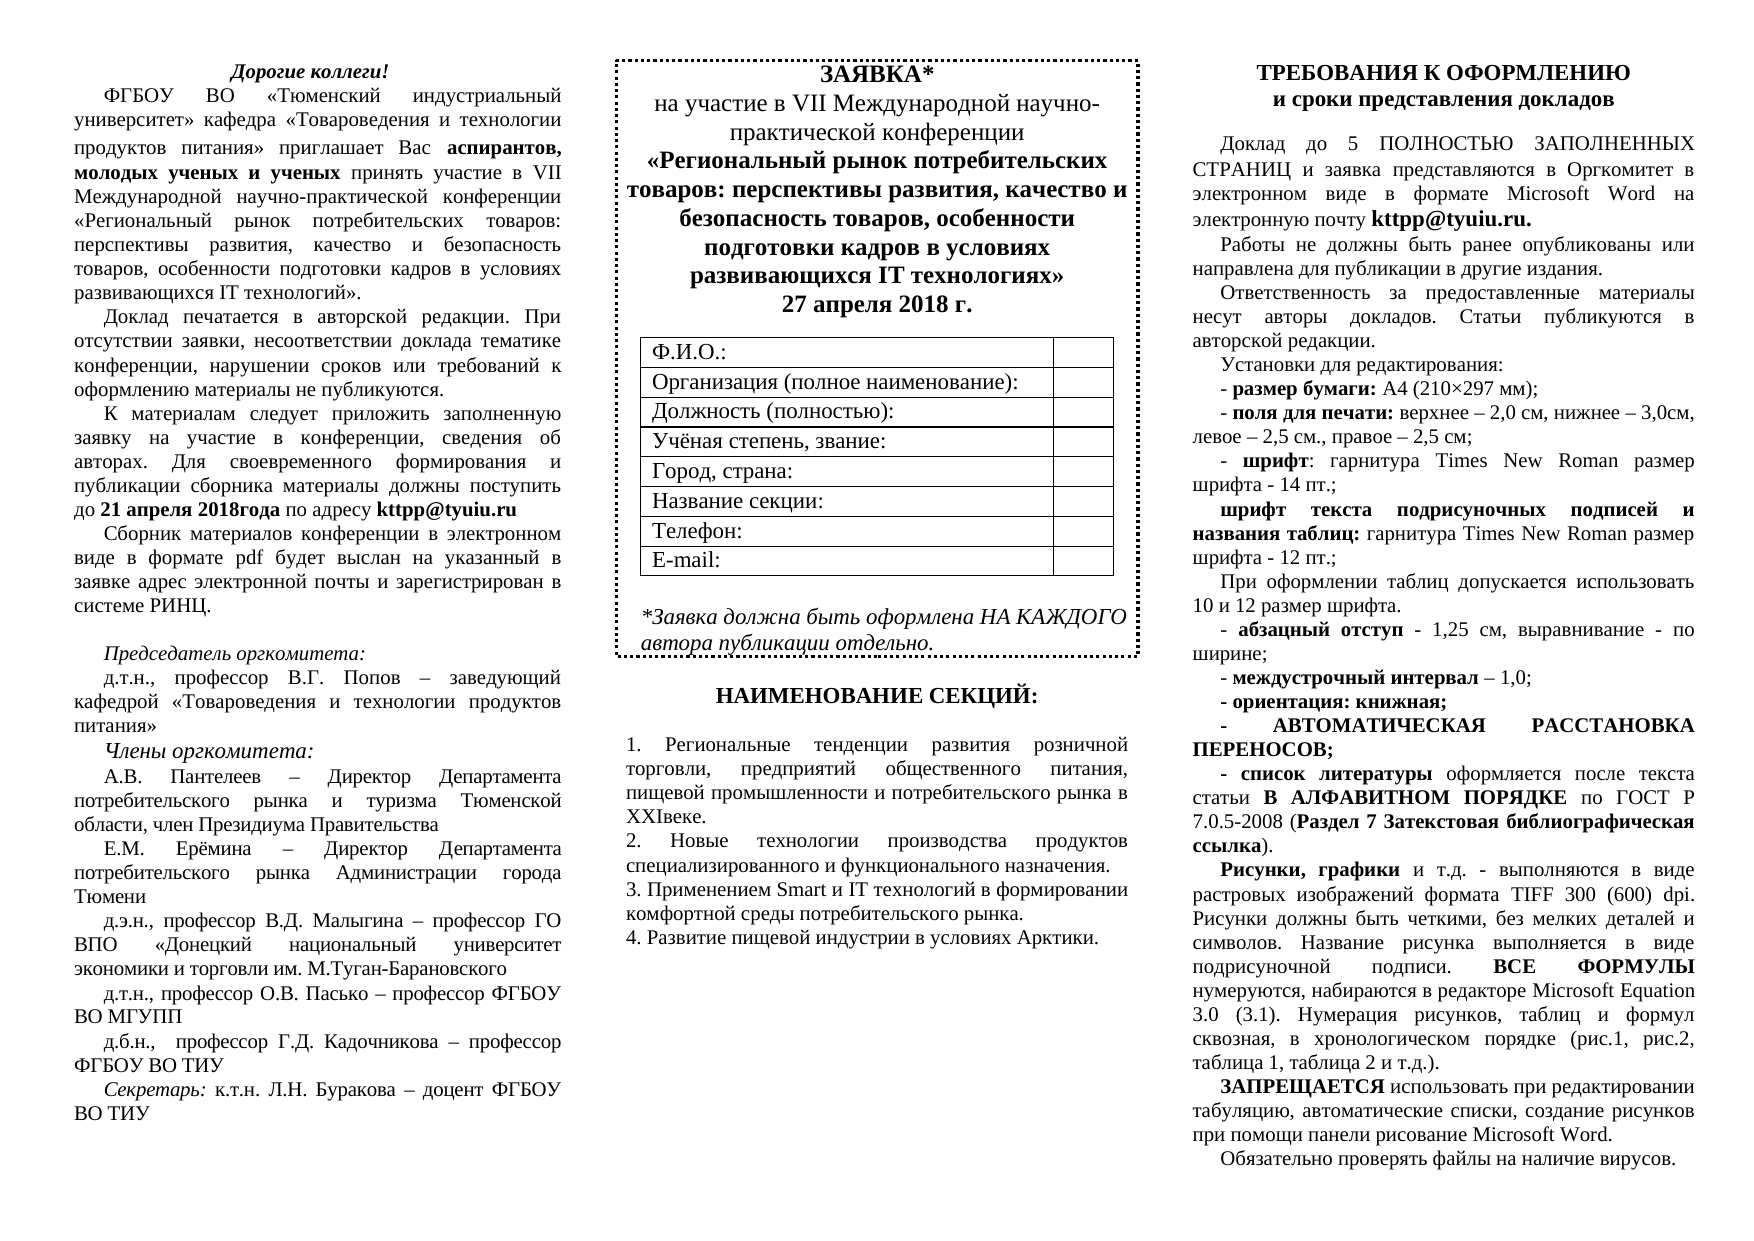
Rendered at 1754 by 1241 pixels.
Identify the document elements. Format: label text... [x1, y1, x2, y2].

table_cell [1054, 428, 1113, 456]
table_header Ф.И.О.: [641, 338, 1053, 367]
text Рисунки, графики и т.д. - выполняются в виде растровых изображений формата TIFF 300 (600) dpi. Рисунки должны быть четкими, без мелких деталей и символов. Название рисунка выполняется в виде подрисуночной подписи. ВСЕ ФОРМУЛЫ нумеруются, набираются в редакторе Microsoft Equation 3.0 (3.1). Нумерация рисунков, таблиц и формул сквозная, в хронологическом порядке (рис.1, рис.2, таблица 1, таблица 2 и т.д.). [1192, 857, 1695, 1074]
text А.В. Пантелеев – Директор Департамента потребительского рынка и туризма Тюменской области, член Президиума Правительства [74, 764, 562, 836]
text Требования к оформлению [1192, 59, 1695, 85]
table_cell [1054, 547, 1113, 575]
text Дорогие коллеги! [59, 59, 562, 83]
table_cell Учёная степень, звание: [641, 428, 1053, 456]
text Установки для редактирования: [1192, 352, 1695, 376]
table_cell Телефон: [641, 517, 1053, 546]
table_cell [1054, 368, 1113, 397]
text Обязательно проверять файлы на наличие вирусов. [1192, 1146, 1695, 1170]
text Председатель оргкомитета: [74, 641, 562, 665]
text «Региональный рынок потребительских товаров: перспективы развития, качество и безопасность товаров, особенности подготовки кадров в условиях развивающихся IT технологиях» [626, 145, 1128, 289]
text - поля для печати: верхнее – , нижнее – 3,0см, левое – ., правое – ; [1192, 400, 1695, 448]
text на участие в VII Международной научно-практической конференции [626, 88, 1128, 145]
text ФГБОУ ВО «Тюменский индустриальный университет» кафедра «Товароведения и технологии продуктов питания» приглашает Вас аспирантов, молодых ученых и ученых принять участие в VII Международной научно-практической конференции «Региональный рынок потребительских товаров: перспективы развития, качество и безопасность товаров, особенности подготовки кадров в условиях развивающихся IT технологий». [74, 83, 562, 304]
text шрифт текста подрисуночных подписей и названия таблиц: гарнитура Times New Roman размер шрифта - 12 пт.; [1192, 496, 1695, 569]
text *Заявка должна быть оформлена НА КАЖДОГО автора публикации отдельно. [641, 603, 1128, 655]
text Секретарь: к.т.н. Л.Н. Буракова – доцент ФГБОУ ВО ТИУ [74, 1077, 562, 1125]
text Члены оргкомитета: [74, 737, 562, 764]
text - абзацный отступ - , выравнивание - по ширине; [1192, 617, 1695, 665]
text д.э.н., профессор В.Д. Малыгина – профессор ГО ВПО «Донецкий национальный университет экономики и торговли им. М.Туган-Барановского [74, 908, 562, 980]
text и сроки представления докладов [1192, 85, 1695, 112]
text К материалам следует приложить заполненную заявку на участие в конференции, сведения об авторах. Для своевременного формирования и публикации сборника материалы должны поступить до 21 апреля 2018года по адресу kttpp@tyuiu.ru [74, 401, 562, 521]
text При оформлении таблиц допускается использовать 10 и 12 размер шрифта. [1192, 569, 1695, 617]
text Доклад до 5 полностью заполненных страниц и заявка представляются в Оргкомитет в электронном виде в формате Microsoft Word на электронную почту kttpp@tyuiu.ru. [1192, 131, 1695, 232]
text Сборник материалов конференции в электронном виде в формате pdf будет выслан на указанный в заявке адрес электронной почты и зарегистрирован в системе РИНЦ. [74, 521, 562, 617]
table_cell Е-mail: [641, 547, 1053, 575]
text 1. Региональные тенденции развития розничной торговли, предприятий общественного питания, пищевой промышленности и потребительского рынка в XXIвеке. [626, 732, 1128, 828]
text 2. Новые технологии производства продуктов специализированного и функционального назначения. [626, 828, 1128, 877]
text 4. Развитие пищевой индустрии в условиях Арктики. [626, 925, 1128, 949]
text Доклад печатается в авторской редакции. При отсутствии заявки, несоответствии доклада тематике конференции, нарушении сроков или требований к оформлению материалы не публикуются. [74, 304, 562, 401]
text - шрифт: гарнитура Times New Roman размер шрифта - 14 пт.; [1192, 448, 1695, 496]
text - список литературы оформляется после текста статьи в алфавитном порядке по ГОСТ Р 7.0.5-2008 (Раздел 7 Затекстовая библиографическая ссылка). [1192, 761, 1695, 857]
table_header [1054, 338, 1113, 367]
table_cell Организация (полное наименование): [641, 368, 1053, 397]
table_cell Город, страна: [641, 457, 1053, 486]
text 3. Применением Smart и IT технологий в формировании комфортной среды потребительского рынка. [626, 877, 1128, 925]
text д.б.н., профессор Г.Д. Кадочникова – профессор ФГБОУ ВО ТИУ [74, 1028, 562, 1077]
table_cell [1054, 517, 1113, 546]
table_cell [1054, 487, 1113, 516]
text Работы не должны быть ранее опубликованы или направлена для публикации в другие издания. [1192, 232, 1695, 280]
table_cell [1054, 398, 1113, 426]
table_cell Должность (полностью): [641, 398, 1053, 426]
table_cell Название секции: [641, 487, 1053, 516]
text Ответственность за предоставленные материалы несут авторы докладов. Статьи публикуются в авторской редакции. [1192, 280, 1695, 352]
text 27 апреля 2018 г. [626, 289, 1128, 318]
text ЗАЯВКА* [626, 59, 1128, 88]
table_cell [1054, 457, 1113, 486]
text Е.М. Ерёмина – Директор Департамента потребительского рынка Администрации города Тюмени [74, 836, 562, 908]
text - автоматическая расстановка переносов; [1192, 713, 1695, 761]
text д.т.н., профессор В.Г. Попов – заведующий кафедрой «Товароведения и технологии продуктов питания» [74, 665, 562, 737]
text д.т.н., профессор О.В. Пасько – профессор ФГБОУ ВО МГУПП [74, 980, 562, 1028]
text Наименование секций: [626, 682, 1128, 708]
text - размер бумаги: А4 (210×297 мм); [1192, 376, 1695, 400]
text - ориентация: книжная; [1192, 689, 1695, 713]
text ЗАПРЕЩАЕТСЯ использовать при редактировании табуляцию, автоматические списки, создание рисунков при помощи панели рисование Microsoft Word. [1192, 1074, 1695, 1146]
text - междустрочный интервал – 1,0; [1192, 665, 1695, 689]
